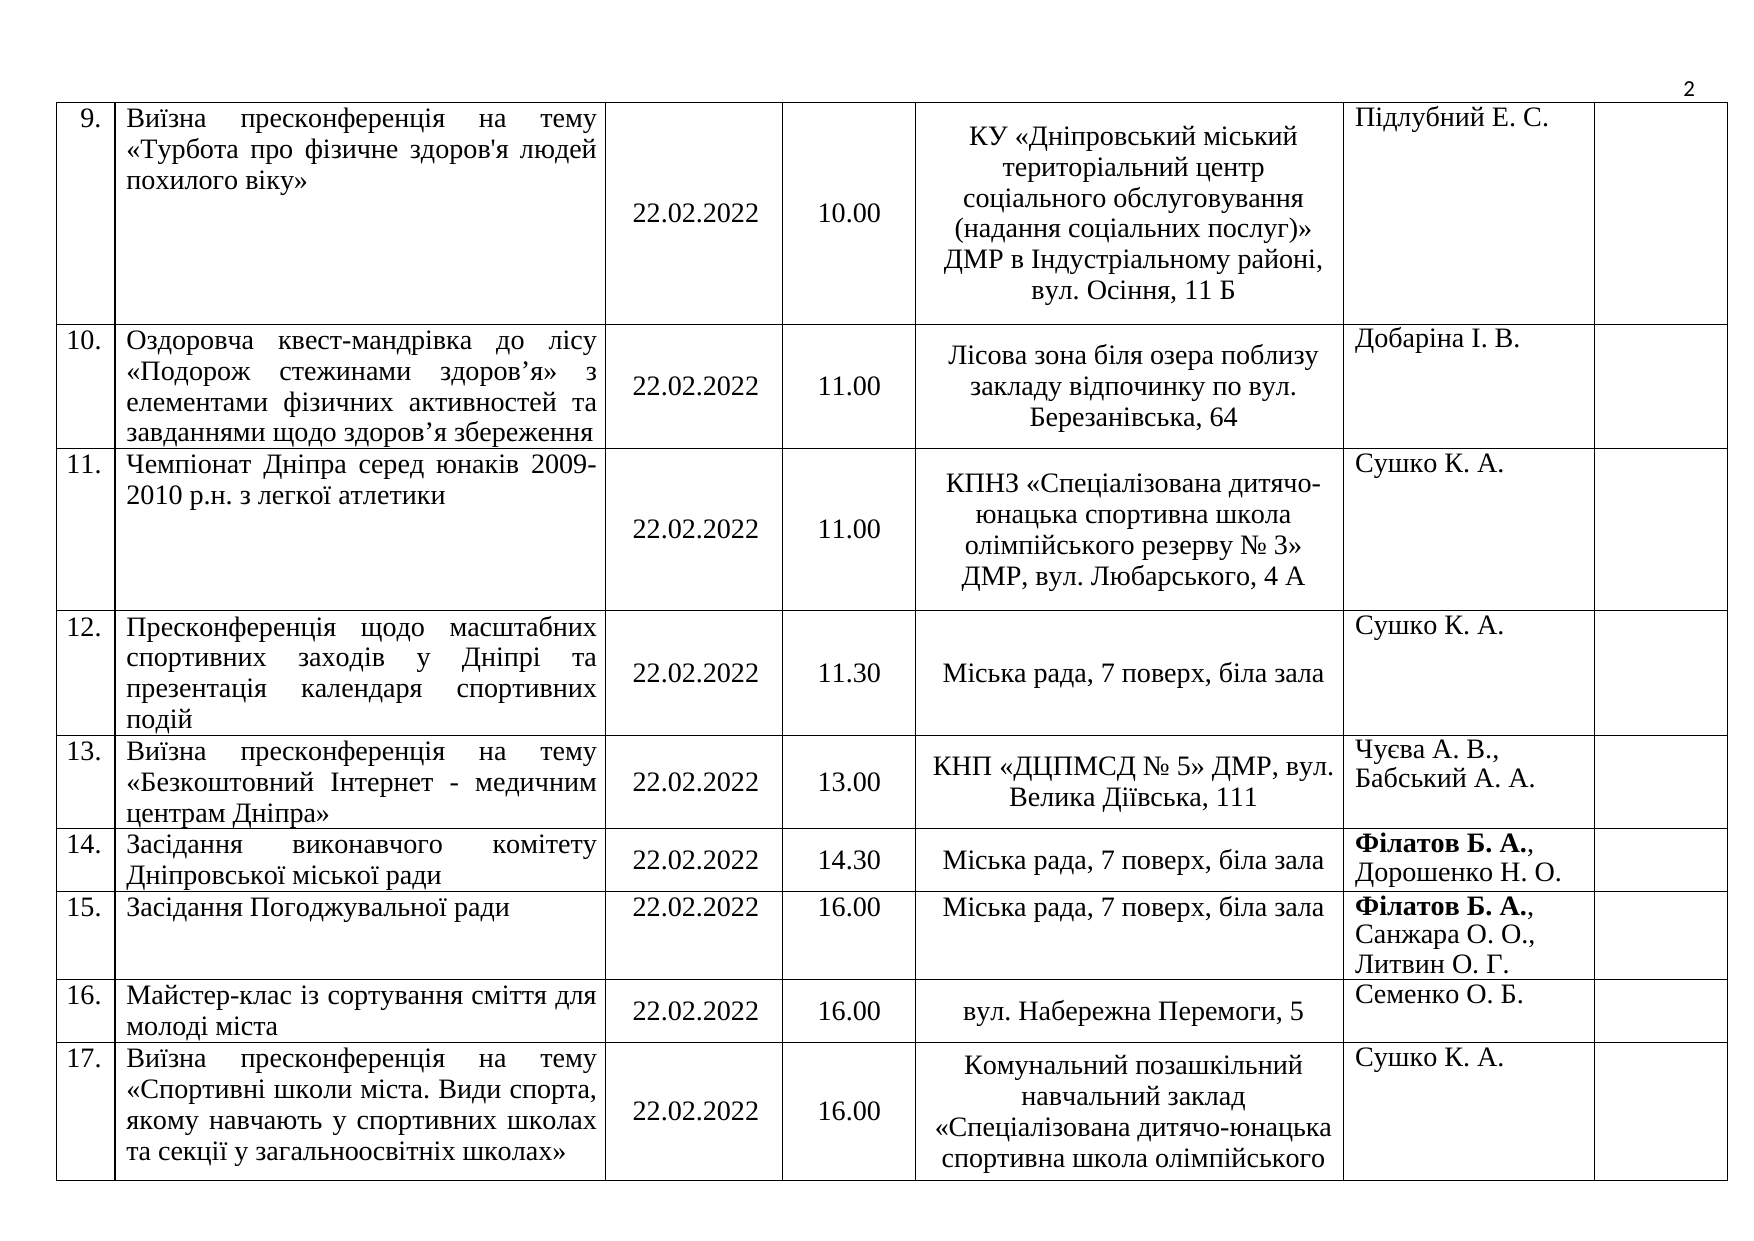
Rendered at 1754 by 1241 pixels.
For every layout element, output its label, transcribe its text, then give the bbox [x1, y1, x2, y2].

table_cell 22.02.2022 [606, 829, 782, 891]
table_cell Підлубний Е. С. [1344, 103, 1594, 323]
table_cell 22.02.2022 [606, 980, 782, 1042]
table_cell Міська рада, 7 поверх, біла зала [916, 892, 1343, 979]
table_cell 22.02.2022 [606, 892, 782, 979]
table_cell Філатов Б. А., Санжара О. О., Литвин О. Г. [1344, 892, 1594, 979]
table_cell [57, 611, 114, 734]
table_cell [57, 736, 114, 828]
table_cell Чуєва А. В., Бабський А. А. [1344, 736, 1594, 828]
table_cell 22.02.2022 [606, 1043, 782, 1180]
table_cell Міська рада, 7 поверх, біла зала [916, 611, 1343, 734]
table_cell Семенко О. Б. [1344, 980, 1594, 1042]
table_cell [1595, 325, 1727, 448]
table_cell Пресконференція щодо масштабних спортивних заходів у Дніпрі та презентація календаря спортивних подій [116, 611, 605, 734]
table_cell 11.30 [783, 611, 915, 734]
table_cell 11.00 [783, 449, 915, 610]
table_cell [1595, 449, 1727, 610]
table_cell 13.00 [783, 736, 915, 828]
table_cell [1595, 611, 1727, 734]
table_cell [57, 449, 114, 610]
table_cell Виїзна пресконференція на тему «Безкоштовний Інтернет - медичним центрам Дніпра» [116, 736, 605, 828]
table_cell Лісова зона біля озера поблизу закладу відпочинку по вул. Березанівська, 64 [916, 325, 1343, 448]
table_cell 22.02.2022 [606, 736, 782, 828]
table_cell Міська рада, 7 поверх, біла зала [916, 829, 1343, 891]
table_cell [57, 325, 114, 448]
table_cell 16.00 [783, 1043, 915, 1180]
table_cell Сушко К. А. [1344, 611, 1594, 734]
table_cell 10.00 [783, 103, 915, 323]
table_cell [1595, 103, 1727, 323]
table_cell 14.30 [783, 829, 915, 891]
table_cell 22.02.2022 [606, 611, 782, 734]
table_cell [57, 1043, 114, 1180]
table_cell Засідання Погоджувальної ради [116, 892, 605, 979]
table_cell [1595, 980, 1727, 1042]
table_cell [57, 829, 114, 891]
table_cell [116, 1043, 605, 1180]
table_cell Сушко К. А. [1344, 449, 1594, 610]
table_cell [57, 103, 114, 323]
table_cell Добаріна І. В. [1344, 325, 1594, 448]
table_cell Виїзна пресконференція на тему «Турбота про фізичне здоров'я людей похилого віку» [116, 103, 605, 323]
table_cell [1595, 1043, 1727, 1180]
table_cell Філатов Б. А., Дорошенко Н. О. [1344, 829, 1594, 891]
table_cell Чемпіонат Дніпра серед юнаків 2009-2010 р.н. з легкої атлетики [116, 449, 605, 610]
table_cell Оздоровча квест-мандрівка до лісу «Подорож стежинами здоров’я» з елементами фізичних активностей та завданнями щодо здоров’я збереження [116, 325, 605, 448]
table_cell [916, 1043, 1343, 1180]
table_cell Засідання виконавчого комітету Дніпровської міської ради [116, 829, 605, 891]
table_cell [1595, 892, 1727, 979]
table_cell 11.00 [783, 325, 915, 448]
table_cell 16.00 [783, 892, 915, 979]
table_cell [57, 980, 114, 1042]
table_cell вул. Набережна Перемоги, 5 [916, 980, 1343, 1042]
table_cell Сушко К. А. [1344, 1043, 1594, 1180]
table_cell [1595, 736, 1727, 828]
table_cell КПНЗ «Спеціалізована дитячо-юнацька спортивна школа олімпійського резерву № 3» ДМР, вул. Любарського, 4 А [916, 449, 1343, 610]
table_cell Майстер-клас із сортування сміття для молоді міста [116, 980, 605, 1042]
table_cell КНП «ДЦПМСД № 5» ДМР, вул. Велика Діївська, 111 [916, 736, 1343, 828]
table_cell 22.02.2022 [606, 103, 782, 323]
table_cell КУ «Дніпровський міський територіальний центр соціального обслуговування (надання соціальних послуг)» ДМР в Індустріальному районі, вул. Осіння, 11 Б [916, 103, 1343, 323]
table_cell [1595, 829, 1727, 891]
table_cell [57, 892, 114, 979]
table_cell 16.00 [783, 980, 915, 1042]
table_cell 22.02.2022 [606, 449, 782, 610]
table_cell 22.02.2022 [606, 325, 782, 448]
